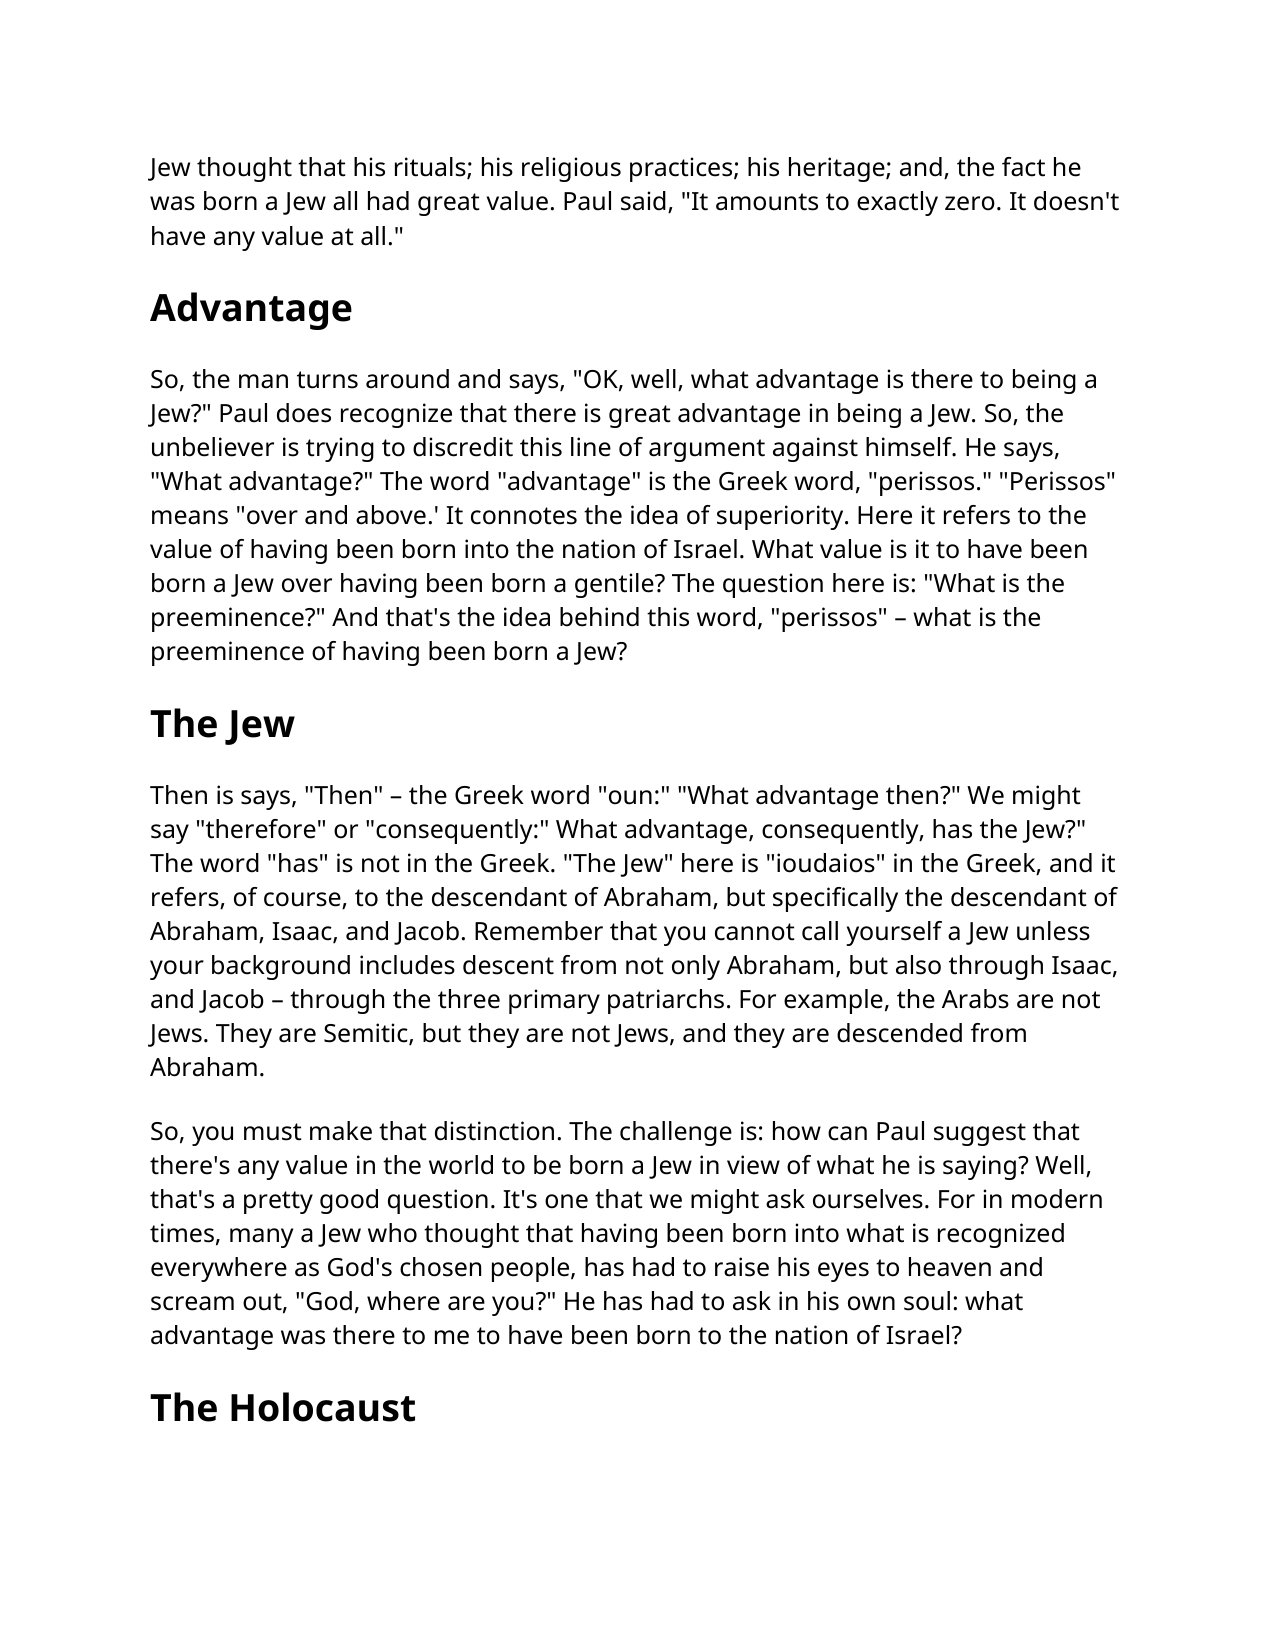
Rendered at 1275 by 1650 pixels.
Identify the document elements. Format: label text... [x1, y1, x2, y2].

text Advantage [150, 281, 1125, 332]
text So, you must make that distinction. The challenge is: how can Paul suggest that there's any value in the world to be born a Jew in view of what he is saying? Well, that's a pretty good question. It's one that we might ask ourselves. For in modern times, many a Jew who thought that having been born into what is recognized everywhere as God's chosen people, has had to raise his eyes to heaven and scream out, "God, where are you?" He has had to ask in his own soul: what advantage was there to me to have been born to the nation of Israel? [150, 1113, 1125, 1352]
text The Holocaust [150, 1381, 1125, 1432]
text The Jew [150, 697, 1125, 748]
text So, the man turns around and says, "OK, well, what advantage is there to being a Jew?" Paul does recognize that there is great advantage in being a Jew. So, the unbeliever is trying to discredit this line of argument against himself. He says, "What advantage?" The word "advantage" is the Greek word, "perissos." "Perissos" means "over and above.' It connotes the idea of superiority. Here it refers to the value of having been born into the nation of Israel. What value is it to have been born a Jew over having been born a gentile? The question here is: "What is the preeminence?" And that's the idea behind this word, "perissos" – what is the preeminence of having been born a Jew? [150, 362, 1125, 668]
text Then is says, "Then" – the Greek word "oun:" "What advantage then?" We might say "therefore" or "consequently:" What advantage, consequently, has the Jew?" The word "has" is not in the Greek. "The Jew" here is "ioudaios" in the Greek, and it refers, of course, to the descendant of Abraham, but specifically the descendant of Abraham, Isaac, and Jacob. Remember that you cannot call yourself a Jew unless your background includes descent from not only Abraham, but also through Isaac, and Jacob – through the three primary patriarchs. For example, the Arabs are not Jews. They are Semitic, but they are not Jews, and they are descended from Abraham. [150, 777, 1125, 1084]
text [150, 150, 1125, 252]
